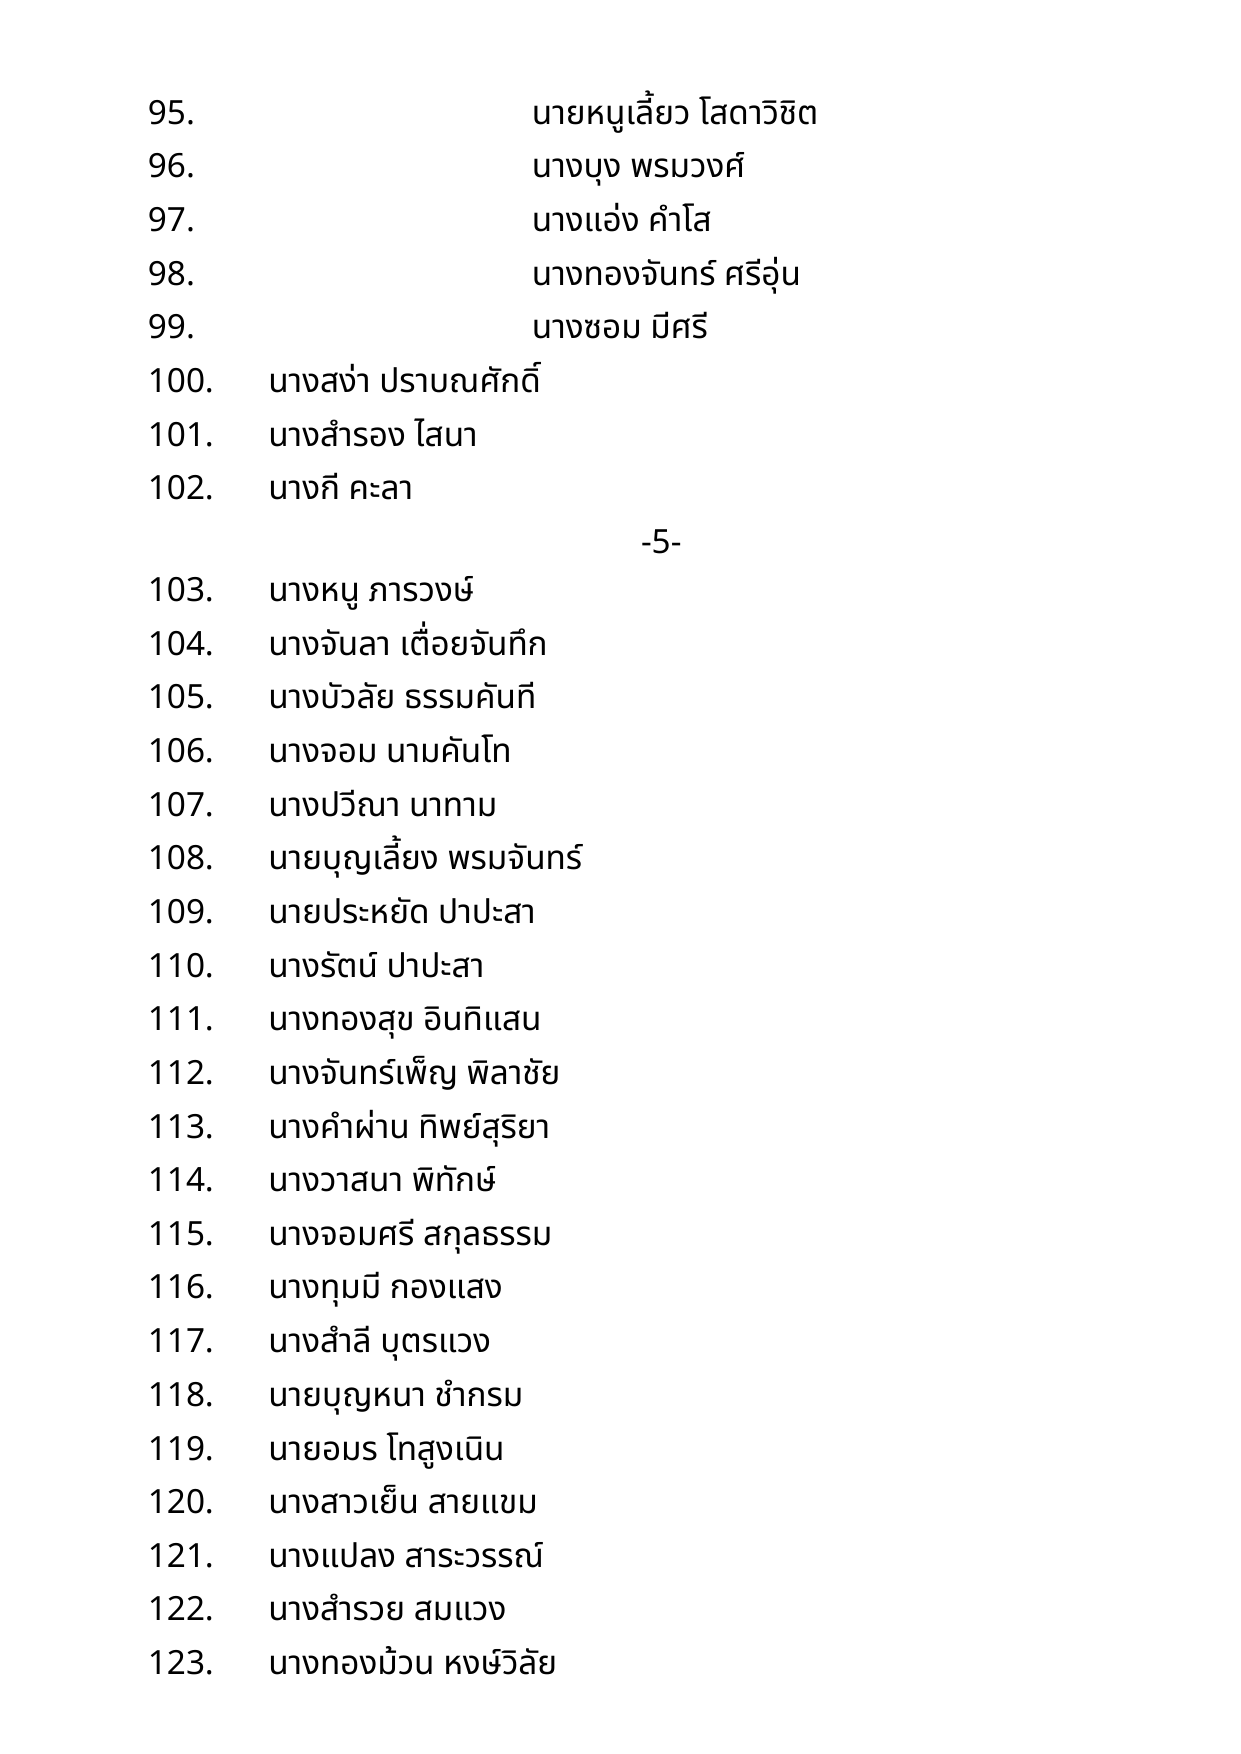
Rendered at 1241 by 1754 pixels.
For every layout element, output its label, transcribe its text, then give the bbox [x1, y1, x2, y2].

list นางซอม มีศรี [148, 303, 1137, 354]
list นางคำผ่าน ทิพย์สุริยา [148, 1102, 1137, 1153]
list นางทองสุข อินทิแสน [148, 995, 1137, 1046]
list นางจันทร์เพ็ญ พิลาชัย [148, 1049, 1137, 1099]
list นายบุญหนา ชำกรม [148, 1371, 1137, 1421]
list นางสาวเย็น สายแขม [148, 1478, 1137, 1528]
list นางจอมศรี สกุลธรรม [148, 1210, 1137, 1260]
list นางทุมมี กองแสง [148, 1263, 1137, 1314]
list นายประหยัด ปาปะสา [148, 888, 1137, 938]
list นางสำรอง ไสนา [148, 411, 1137, 461]
list นางวาสนา พิทักษ์ [148, 1156, 1137, 1207]
list นางหนู ภารวงษ์ [148, 566, 1137, 617]
list นางสง่า ปราบณศักดิ์ [148, 357, 1137, 407]
list นางบัวลัย ธรรมคันที [148, 673, 1137, 724]
list -5- [185, 518, 1137, 563]
list นางทองม้วน หงษ์วิลัย [148, 1639, 1137, 1689]
list นางกี คะลา [148, 464, 1137, 515]
list นางทองจันทร์ ศรีอุ่น [148, 249, 1137, 300]
list นางรัตน์ ปาปะสา [148, 941, 1137, 992]
list นางแปลง สาระวรรณ์ [148, 1532, 1137, 1582]
list นางปวีณา นาทาม [148, 781, 1137, 831]
list นางสำลี บุตรแวง [148, 1317, 1137, 1368]
list นายหนูเลี้ยว โสดาวิชิต [148, 89, 1137, 139]
list นางสำรวย สมแวง [148, 1585, 1137, 1636]
list นางจันลา เตื่อยจันทึก [148, 619, 1137, 670]
list นายอมร โทสูงเนิน [148, 1424, 1137, 1475]
list นายบุญเลี้ยง พรมจันทร์ [148, 834, 1137, 885]
list นางบุง พรมวงศ์ [148, 142, 1137, 193]
list นางจอม นามคันโท [148, 727, 1137, 777]
list นางแอ่ง คำโส [148, 196, 1137, 247]
